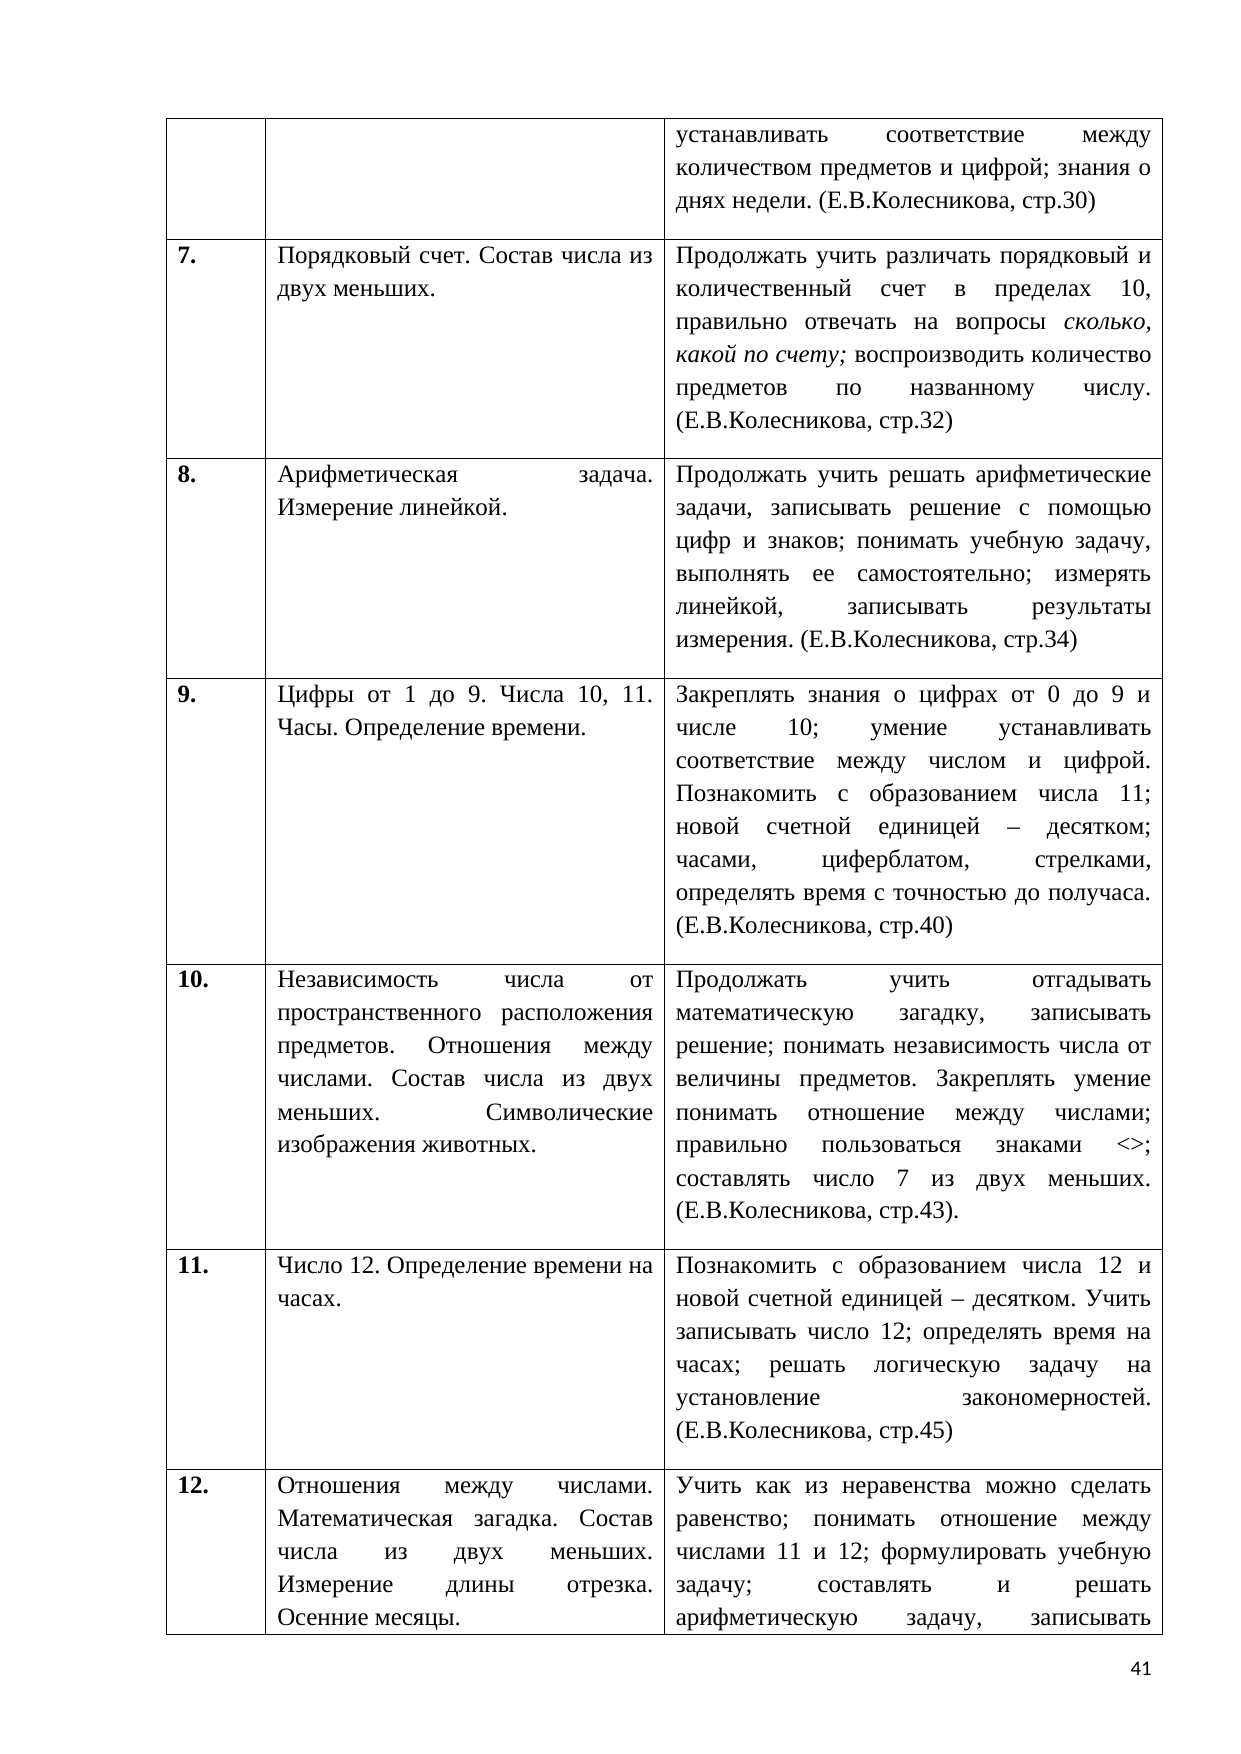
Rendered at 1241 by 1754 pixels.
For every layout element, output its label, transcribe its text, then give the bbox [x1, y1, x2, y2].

table_cell 11. [167, 1250, 265, 1469]
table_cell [266, 119, 664, 239]
table_cell 10. [167, 965, 265, 1249]
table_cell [665, 119, 1162, 239]
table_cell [266, 1470, 664, 1634]
table_cell Познакомить с образованием числа 12 и новой счетной единицей – десятком. Учить записывать число 12; определять время на часах; решать логическую задачу на установление закономерностей. (Е.В.Колесникова, стр.45) [665, 1250, 1162, 1469]
table_cell Арифметическая задача. Измерение линейкой. [266, 459, 664, 678]
table_cell 12. [167, 1470, 265, 1634]
table_cell Продолжать учить отгадывать математическую загадку, записывать решение; понимать независимость числа от величины предметов. Закреплять умение понимать отношение между числами; правильно пользоваться знаками <>; составлять число 7 из двух меньших. (Е.В.Колесникова, стр.43). [665, 965, 1162, 1249]
table_cell Порядковый счет. Состав числа из двух меньших. [266, 240, 664, 458]
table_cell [665, 1470, 1162, 1634]
table_cell Число 12. Определение времени на часах. [266, 1250, 664, 1469]
table_cell 7. [167, 240, 265, 458]
table_cell Независимость числа от пространственного расположения предметов. Отношения между числами. Состав числа из двух меньших. Символические изображения животных. [266, 965, 664, 1249]
table_cell Цифры от 1 до 9. Числа 10, 11. Часы. Определение времени. [266, 679, 664, 963]
table_cell Закреплять знания о цифрах от 0 до 9 и числе 10; умение устанавливать соответствие между числом и цифрой. Познакомить с образованием числа 11; новой счетной единицей – десятком; часами, циферблатом, стрелками, определять время с точностью до получаса. (Е.В.Колесникова, стр.40) [665, 679, 1162, 963]
table_cell 8. [167, 459, 265, 678]
table_cell Продолжать учить решать арифметические задачи, записывать решение с помощью цифр и знаков; понимать учебную задачу, выполнять ее самостоятельно; измерять линейкой, записывать результаты измерения. (Е.В.Колесникова, стр.34) [665, 459, 1162, 678]
table_cell Продолжать учить различать порядковый и количественный счет в пределах 10, правильно отвечать на вопросы сколько, какой по счету; воспроизводить количество предметов по названному числу. (Е.В.Колесникова, стр.32) [665, 240, 1162, 458]
table_cell 9. [167, 679, 265, 963]
table_cell 6. [167, 119, 265, 239]
